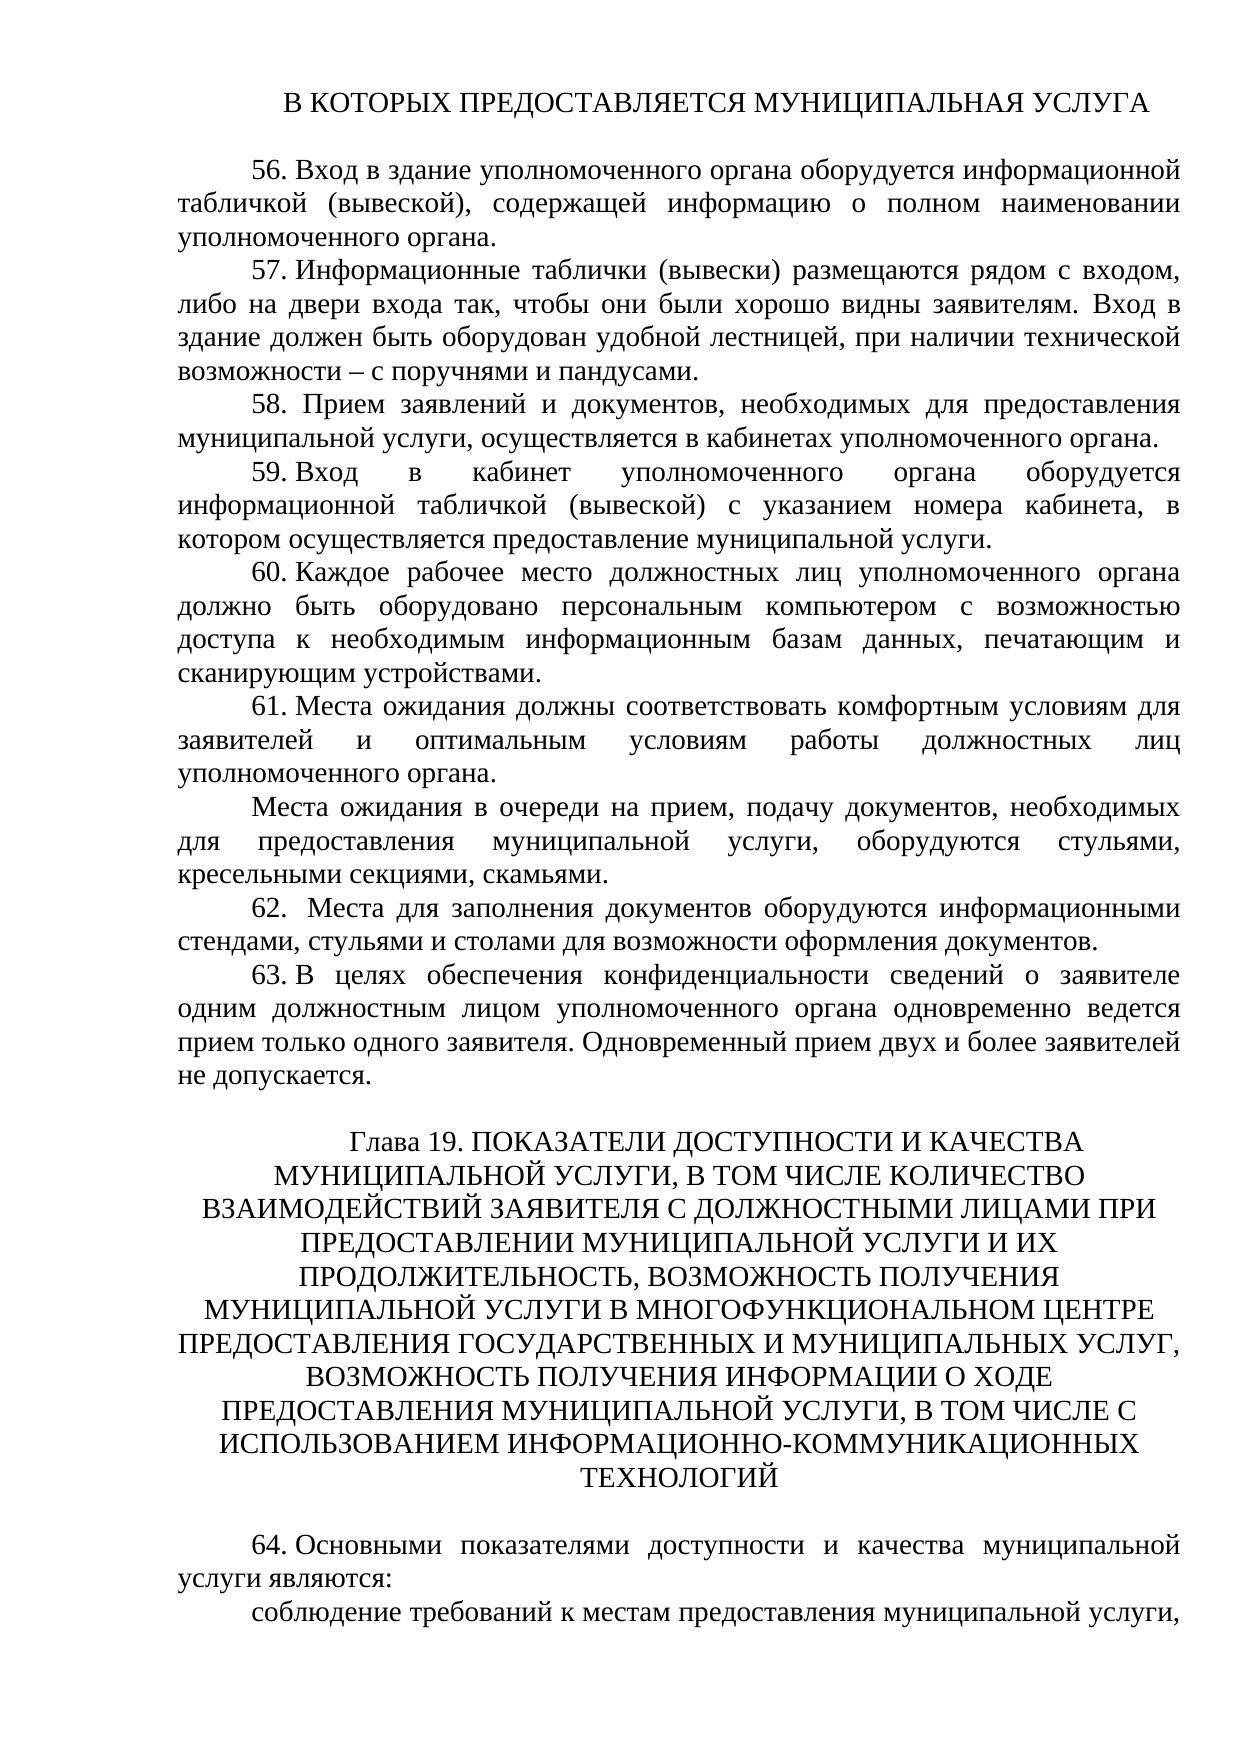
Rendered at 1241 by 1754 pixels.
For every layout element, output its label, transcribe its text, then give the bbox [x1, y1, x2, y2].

text 57. Информационные таблички (вывески) размещаются рядом с входом, либо на двери входа так, чтобы они были хорошо видны заявителям. Вход в здание должен быть оборудован удобной лестницей, при наличии технической возможности – с поручнями и пандусами. [177, 252, 1181, 387]
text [177, 1594, 1181, 1628]
text 59. Вход в кабинет уполномоченного органа оборудуется информационной табличкой (вывеской) с указанием номера кабинета, в котором осуществляется предоставление муниципальной услуги. [177, 454, 1181, 554]
text 61. Места ожидания должны соответствовать комфортным условиям для заявителей и оптимальным условиям работы должностных лиц уполномоченного органа. [177, 688, 1181, 789]
text 63. В целях обеспечения конфиденциальности сведений о заявителе одним должностным лицом уполномоченного органа одновременно ведется прием только одного заявителя. Одновременный прием двух и более заявителей не допускается. [177, 957, 1181, 1091]
text 58. Прием заявлений и документов, необходимых для предоставления муниципальной услуги, осуществляется в кабинетах уполномоченного органа. [177, 387, 1181, 454]
text 56. Вход в здание уполномоченного органа оборудуется информационной табличкой (вывеской), содержащей информацию о полном наименовании уполномоченного органа. [177, 152, 1181, 252]
text 64. Основными показателями доступности и качества муниципальной услуги являются: [177, 1527, 1181, 1594]
text 60. Каждое рабочее место должностных лиц уполномоченного органа должно быть оборудовано персональным компьютером с возможностью доступа к необходимым информационным базам данных, печатающим и сканирующим устройствами. [177, 554, 1181, 688]
text 62. Места для заполнения документов оборудуются информационными стендами, стульями и столами для возможности оформления документов. [177, 890, 1181, 957]
text Глава 19. ПОКАЗАТЕЛИ ДОСТУПНОСТИ И КАЧЕСТВА МУНИЦИПАЛЬНОЙ УСЛУГИ, В ТОМ ЧИСЛЕ КОЛИЧЕСТВО ВЗАИМОДЕЙСТВИЙ ЗАЯВИТЕЛЯ С ДОЛЖНОСТНЫМИ ЛИЦАМИ ПРИ ПРЕДОСТАВЛЕНИИ МУНИЦИПАЛЬНОЙ УСЛУГИ И ИХ ПРОДОЛЖИТЕЛЬНОСТЬ, ВОЗМОЖНОСТЬ ПОЛУЧЕНИЯ МУНИЦИПАЛЬНОЙ УСЛУГИ В МНОГОФУНКЦИОНАЛЬНОМ ЦЕНТРЕ ПРЕДОСТАВЛЕНИЯ ГОСУДАРСТВЕННЫХ И МУНИЦИПАЛЬНЫХ УСЛУГ, ВОЗМОЖНОСТЬ ПОЛУЧЕНИЯ ИНФОРМАЦИИ О ХОДЕ ПРЕДОСТАВЛЕНИЯ МУНИЦИПАЛЬНОЙ УСЛУГИ, В ТОМ ЧИСЛЕ С ИСПОЛЬЗОВАНИЕМ ИНФОРМАЦИОННО-КОММУНИКАЦИОННЫХ ТЕХНОЛОГИЙ [177, 1124, 1181, 1493]
text Места ожидания в очереди на прием, подачу документов, необходимых для предоставления муниципальной услуги, оборудуются стульями, кресельными секциями, скамьями. [177, 789, 1181, 890]
text В КОТОРЫХ ПРЕДОСТАВЛЯЕТСЯ МУНИЦИПАЛЬНАЯ УСЛУГА [177, 85, 1181, 118]
